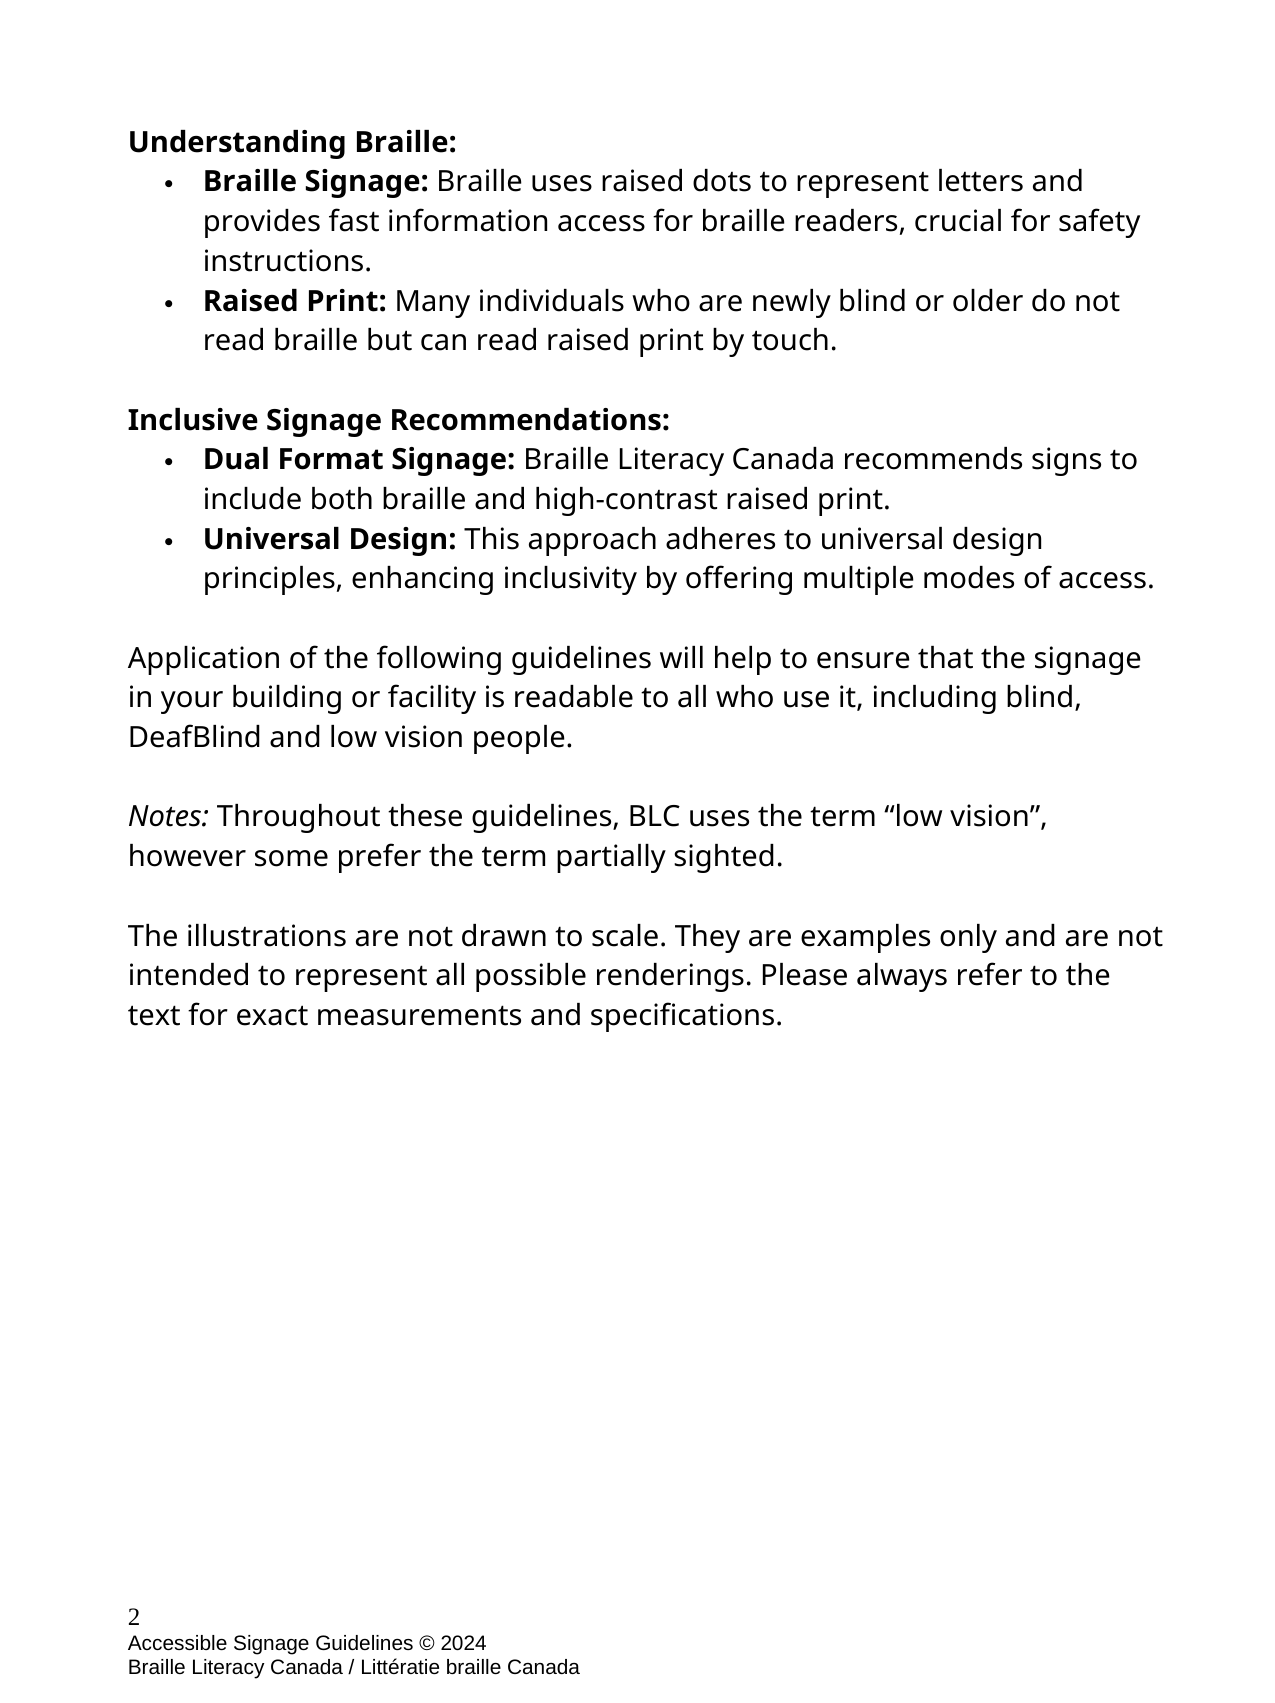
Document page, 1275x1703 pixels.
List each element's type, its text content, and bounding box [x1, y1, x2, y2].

text The illustrations are not drawn to scale. They are examples only and are not intended to represent all possible renderings. Please always refer to the text for exact measurements and specifications. [128, 875, 1169, 1034]
list Universal Design: This approach adheres to universal design principles, enhancing inclusivity by offering multiple modes of access. [165, 518, 1169, 597]
list Braille Signage: Braille uses raised dots to represent letters and provides fast information access for braille readers, crucial for safety instructions. [165, 161, 1169, 280]
list Dual Format Signage: Braille Literacy Canada recommends signs to include both braille and high-contrast raised print. [165, 438, 1169, 518]
text Notes: Throughout these guidelines, BLC uses the term “low vision”, however some prefer the term partially sighted. [128, 796, 1169, 875]
list Raised Print: Many individuals who are newly blind or older do not read braille but can read raised print by touch. [165, 280, 1169, 359]
text Application of the following guidelines will help to ensure that the signage in your building or facility is readable to all who use it, including blind, DeafBlind and low vision people. [128, 637, 1169, 756]
text Inclusive Signage Recommendations: [128, 359, 1169, 438]
text Understanding Braille: [128, 121, 1169, 161]
